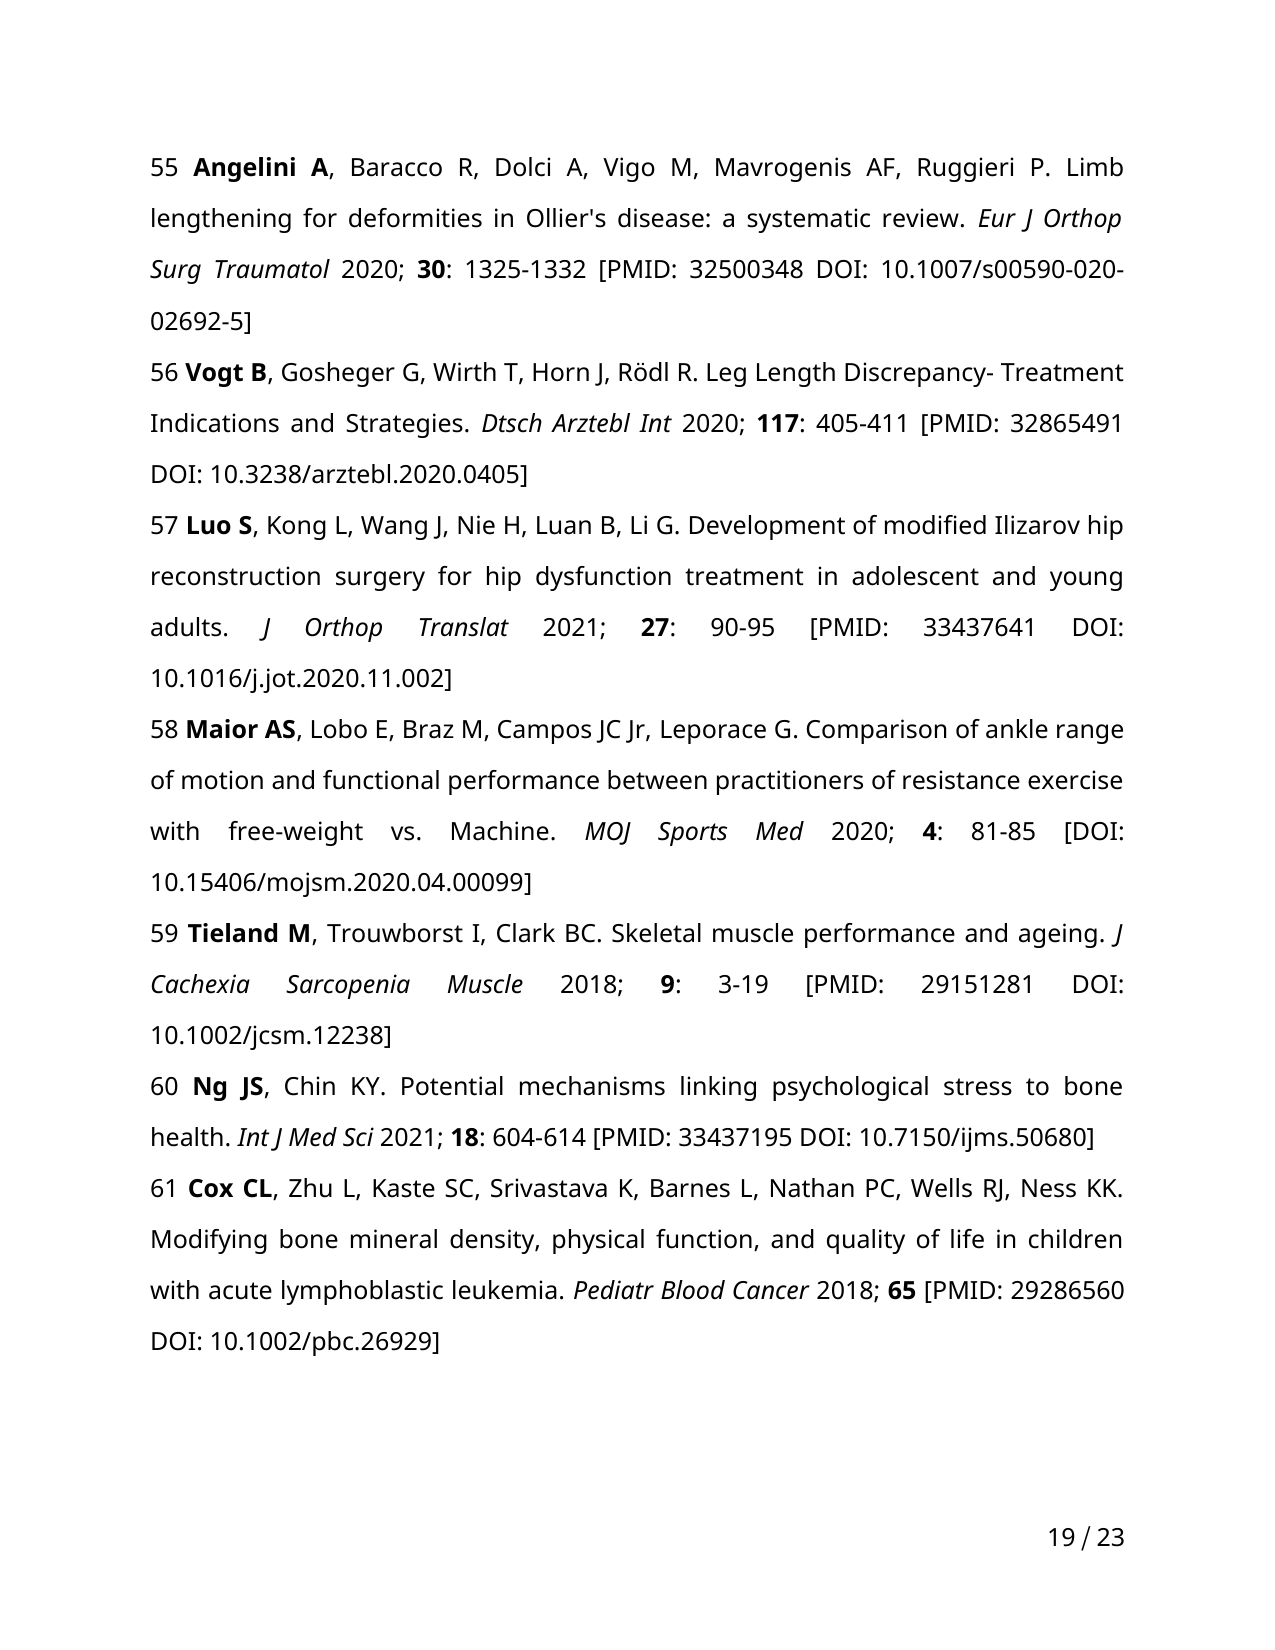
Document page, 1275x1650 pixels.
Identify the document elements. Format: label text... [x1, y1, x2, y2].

text 61 Cox CL, Zhu L, Kaste SC, Srivastava K, Barnes L, Nathan PC, Wells RJ, Ness KK. Modifying bone mineral density, physical function, and quality of life in children with acute lymphoblastic leukemia. Pediatr Blood Cancer 2018; 65 [PMID: 29286560 DOI: 10.1002/pbc.26929] [150, 1171, 1125, 1358]
text 55 Angelini A, Baracco R, Dolci A, Vigo M, Mavrogenis AF, Ruggieri P. Limb lengthening for deformities in Ollier's disease: a systematic review. Eur J Orthop Surg Traumatol 2020; 30: 1325-1332 [PMID: 32500348 DOI: 10.1007/s00590-020-02692-5] [150, 150, 1125, 337]
text 57 Luo S, Kong L, Wang J, Nie H, Luan B, Li G. Development of modified Ilizarov hip reconstruction surgery for hip dysfunction treatment in adolescent and young adults. J Orthop Translat 2021; 27: 90-95 [PMID: 33437641 DOI: 10.1016/j.jot.2020.11.002] [150, 507, 1125, 694]
text 59 Tieland M, Trouwborst I, Clark BC. Skeletal muscle performance and ageing. J Cachexia Sarcopenia Muscle 2018; 9: 3-19 [PMID: 29151281 DOI: 10.1002/jcsm.12238] [150, 916, 1125, 1052]
text 60 Ng JS, Chin KY. Potential mechanisms linking psychological stress to bone health. Int J Med Sci 2021; 18: 604-614 [PMID: 33437195 DOI: 10.7150/ijms.50680] [150, 1069, 1125, 1154]
text 58 Maior AS, Lobo E, Braz M, Campos JC Jr, Leporace G. Comparison of ankle range of motion and functional performance between practitioners of resistance exercise with free-weight vs. Machine. MOJ Sports Med 2020; 4: 81-85 [DOI: 10.15406/mojsm.2020.04.00099] [150, 711, 1125, 899]
text 56 Vogt B, Gosheger G, Wirth T, Horn J, Rödl R. Leg Length Discrepancy- Treatment Indications and Strategies. Dtsch Arztebl Int 2020; 117: 405-411 [PMID: 32865491 DOI: 10.3238/arztebl.2020.0405] [150, 354, 1125, 490]
